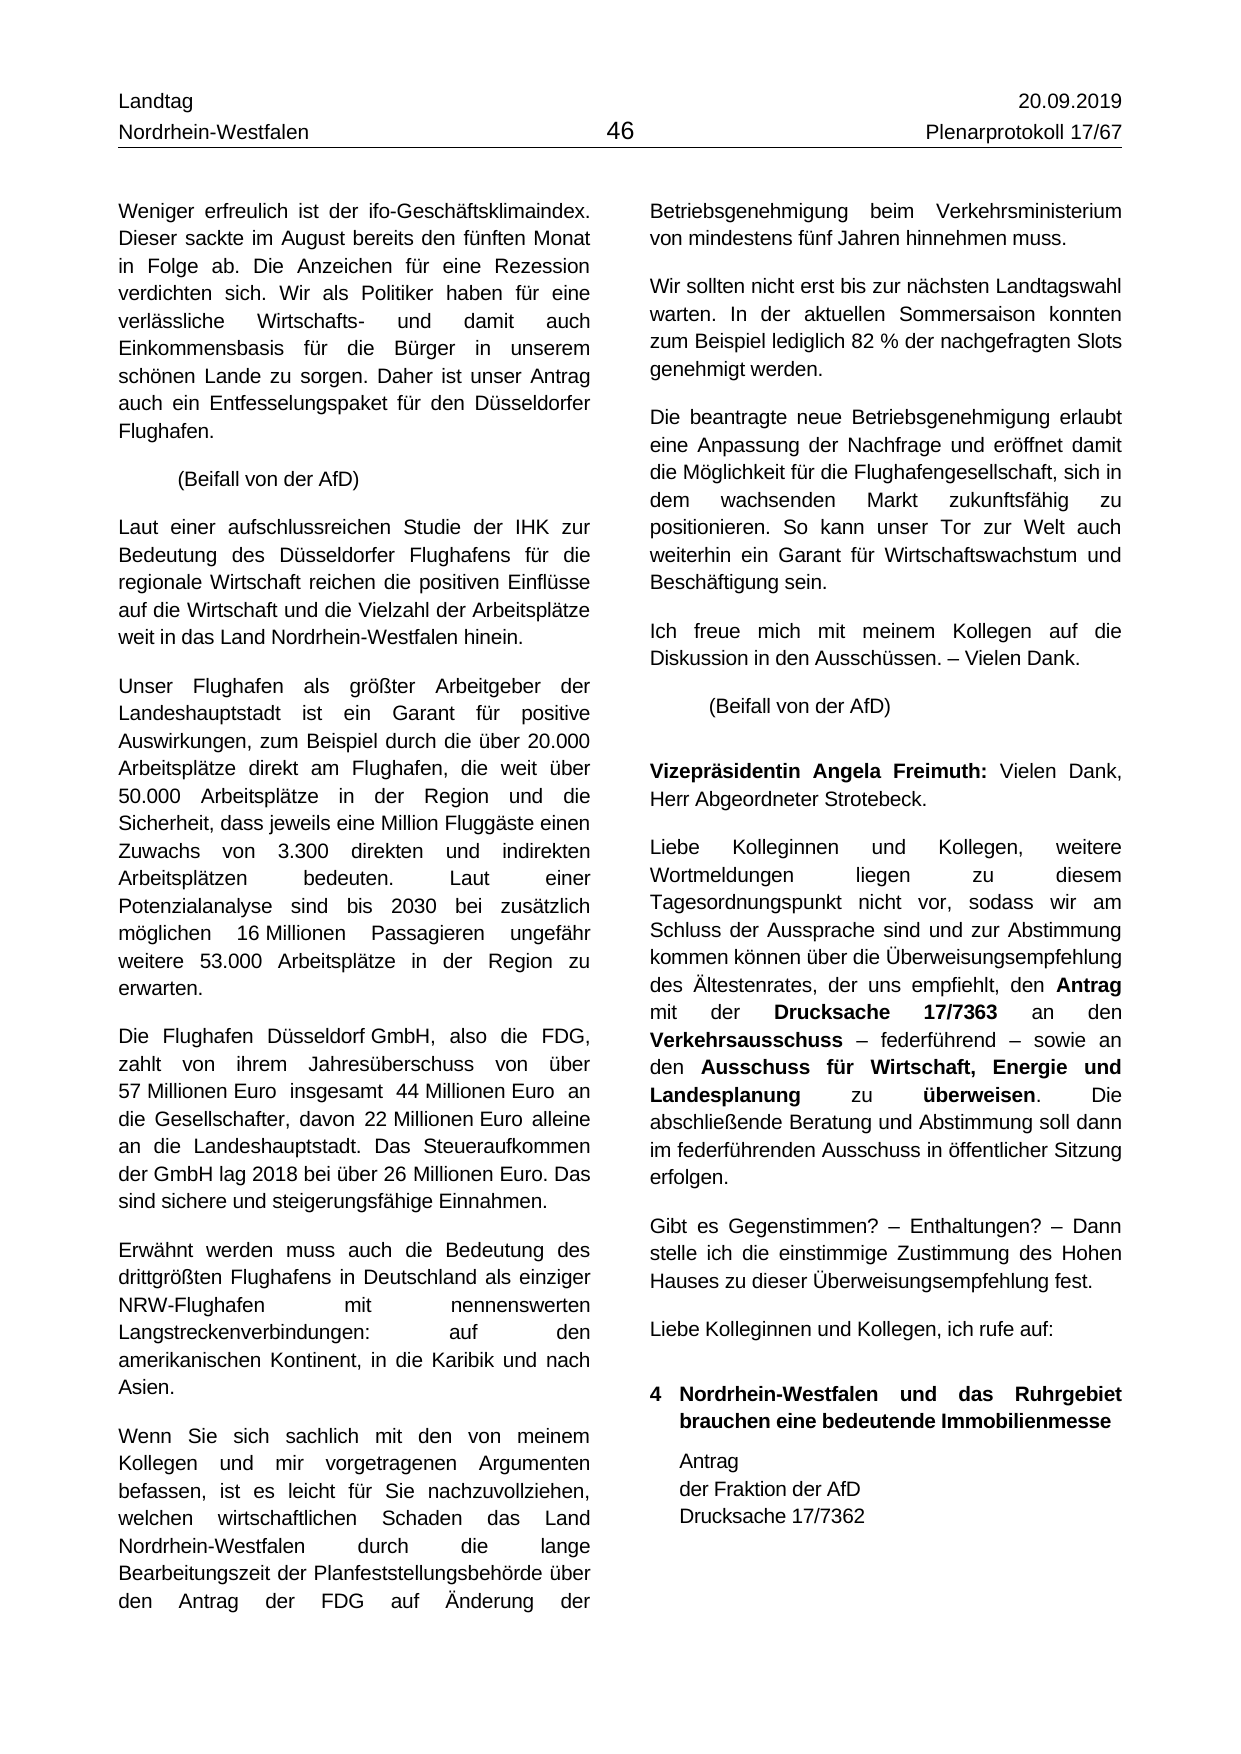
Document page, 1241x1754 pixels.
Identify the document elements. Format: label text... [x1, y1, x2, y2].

text Antrag der Fraktion der AfD Drucksache 17/7362 [679, 1449, 1122, 1528]
text Ich freue mich mit meinem Kollegen auf die Diskussion in den Ausschüssen. – Vielen Dank. [649, 618, 1122, 670]
text Wenn Sie sich sachlich mit den von meinem Kollegen und mir vorgetragenen Argumenten befassen, ist es leicht für Sie nachzuvollziehen, welchen wirtschaftlichen Schaden das Land Nordrhein-Westfalen durch die lange Bearbeitungszeit der Planfeststellungsbehörde über den Antrag der FDG auf Änderung der Betriebsgenehmigung beim Verkehrsministerium von mindestens fünf Jahren hinnehmen muss. [118, 1423, 591, 1612]
text Vizepräsidentin Angela Freimuth: Vielen Dank, Herr Abgeordneter Strotebeck. [649, 759, 1122, 811]
text 4 Nordrhein-Westfalen und das Ruhrgebiet brauchen eine bedeutende Immobilienmesse [649, 1382, 1122, 1433]
text Erwähnt werden muss auch die Bedeutung des drittgrößten Flughafens in Deutschland als einziger NRW-Flughafen mit nennenswerten Langstreckenverbindungen: auf den amerikanischen Kontinent, in die Karibik und nach Asien. [118, 1238, 591, 1399]
text Laut einer aufschlussreichen Studie der IHK zur Bedeutung des Düsseldorfer Flughafens für die regionale Wirtschaft reichen die positiven Einflüsse auf die Wirtschaft und die Vielzahl der Arbeitsplätze weit in das Land Nordrhein-Westfalen hinein. [118, 515, 591, 649]
text Wenn Sie sich sachlich mit den von meinem Kollegen und mir vorgetragenen Argumenten befassen, ist es leicht für Sie nachzuvollziehen, welchen wirtschaftlichen Schaden das Land Nordrhein-Westfalen durch die lange Bearbeitungszeit der Planfeststellungsbehörde über den Antrag der FDG auf Änderung der Betriebsgenehmigung beim Verkehrsministerium von mindestens fünf Jahren hinnehmen muss. [649, 198, 1122, 250]
text Weniger erfreulich ist der ifo-Geschäftsklimaindex. Dieser sackte im August bereits den fünften Monat in Folge ab. Die Anzeichen für eine Rezession verdichten sich. Wir als Politiker haben für eine verlässliche Wirtschafts- und damit auch Einkommensbasis für die Bürger in unserem schönen Lande zu sorgen. Daher ist unser Antrag auch ein Entfesselungspaket für den Düsseldorfer Flughafen. [118, 198, 591, 442]
text (Beifall von der AfD) [709, 694, 1122, 718]
text Liebe Kolleginnen und Kollegen, weitere Wortmeldungen liegen zu diesem Tagesordnungspunkt nicht vor, sodass wir am Schluss der Aussprache sind und zur Abstimmung kommen können über die Überweisungsempfehlung des Ältestenrates, der uns empfiehlt, den Antrag mit der Drucksache 17/7363 an den Verkehrsausschuss – federführend – sowie an den Ausschuss für Wirtschaft, Energie und Landesplanung zu überweisen. Die abschließende Beratung und Abstimmung soll dann im federführenden Ausschuss in öffentlicher Sitzung erfolgen. [649, 835, 1122, 1189]
text Liebe Kolleginnen und Kollegen, ich rufe auf: [649, 1317, 1122, 1341]
text (Beifall von der AfD) [177, 467, 591, 491]
text Gibt es Gegenstimmen? – Enthaltungen? – Dann stelle ich die einstimmige Zustimmung des Hohen Hauses zu dieser Überweisungsempfehlung fest. [649, 1213, 1122, 1292]
text Die beantragte neue Betriebsgenehmigung erlaubt eine Anpassung der Nachfrage und eröffnet damit die Möglichkeit für die Flughafengesellschaft, sich in dem wachsenden Markt zukunftsfähig zu positionieren. So kann unser Tor zur Welt auch weiterhin ein Garant für Wirtschaftswachstum und Beschäftigung sein. [649, 405, 1122, 594]
text Die Flughafen Düsseldorf GmbH, also die FDG, zahlt von ihrem Jahresüberschuss von über 57 Millionen Euro insgesamt 44 Millionen Euro an die Gesellschafter, davon 22 Millionen Euro alleine an die Landeshauptstadt. Das Steueraufkommen der GmbH lag 2018 bei über 26 Millionen Euro. Das sind sichere und steigerungsfähige Einnahmen. [118, 1024, 591, 1213]
text Unser Flughafen als größter Arbeitgeber der Landeshauptstadt ist ein Garant für positive Auswirkungen, zum Beispiel durch die über 20.000 Arbeitsplätze direkt am Flughafen, die weit über 50.000 Arbeitsplätze in der Region und die Sicherheit, dass jeweils eine Million Fluggäste einen Zuwachs von 3.300 direkten und indirekten Arbeitsplätzen bedeuten. Laut einer Potenzialanalyse sind bis 2030 bei zusätzlich möglichen 16 Millionen Passagieren ungefähr weitere 53.000 Arbeitsplätze in der Region zu erwarten. [118, 673, 591, 1000]
text Wir sollten nicht erst bis zur nächsten Landtagswahl warten. In der aktuellen Sommersaison konnten zum Beispiel lediglich 82 % der nachgefragten Slots genehmigt werden. [649, 274, 1122, 381]
